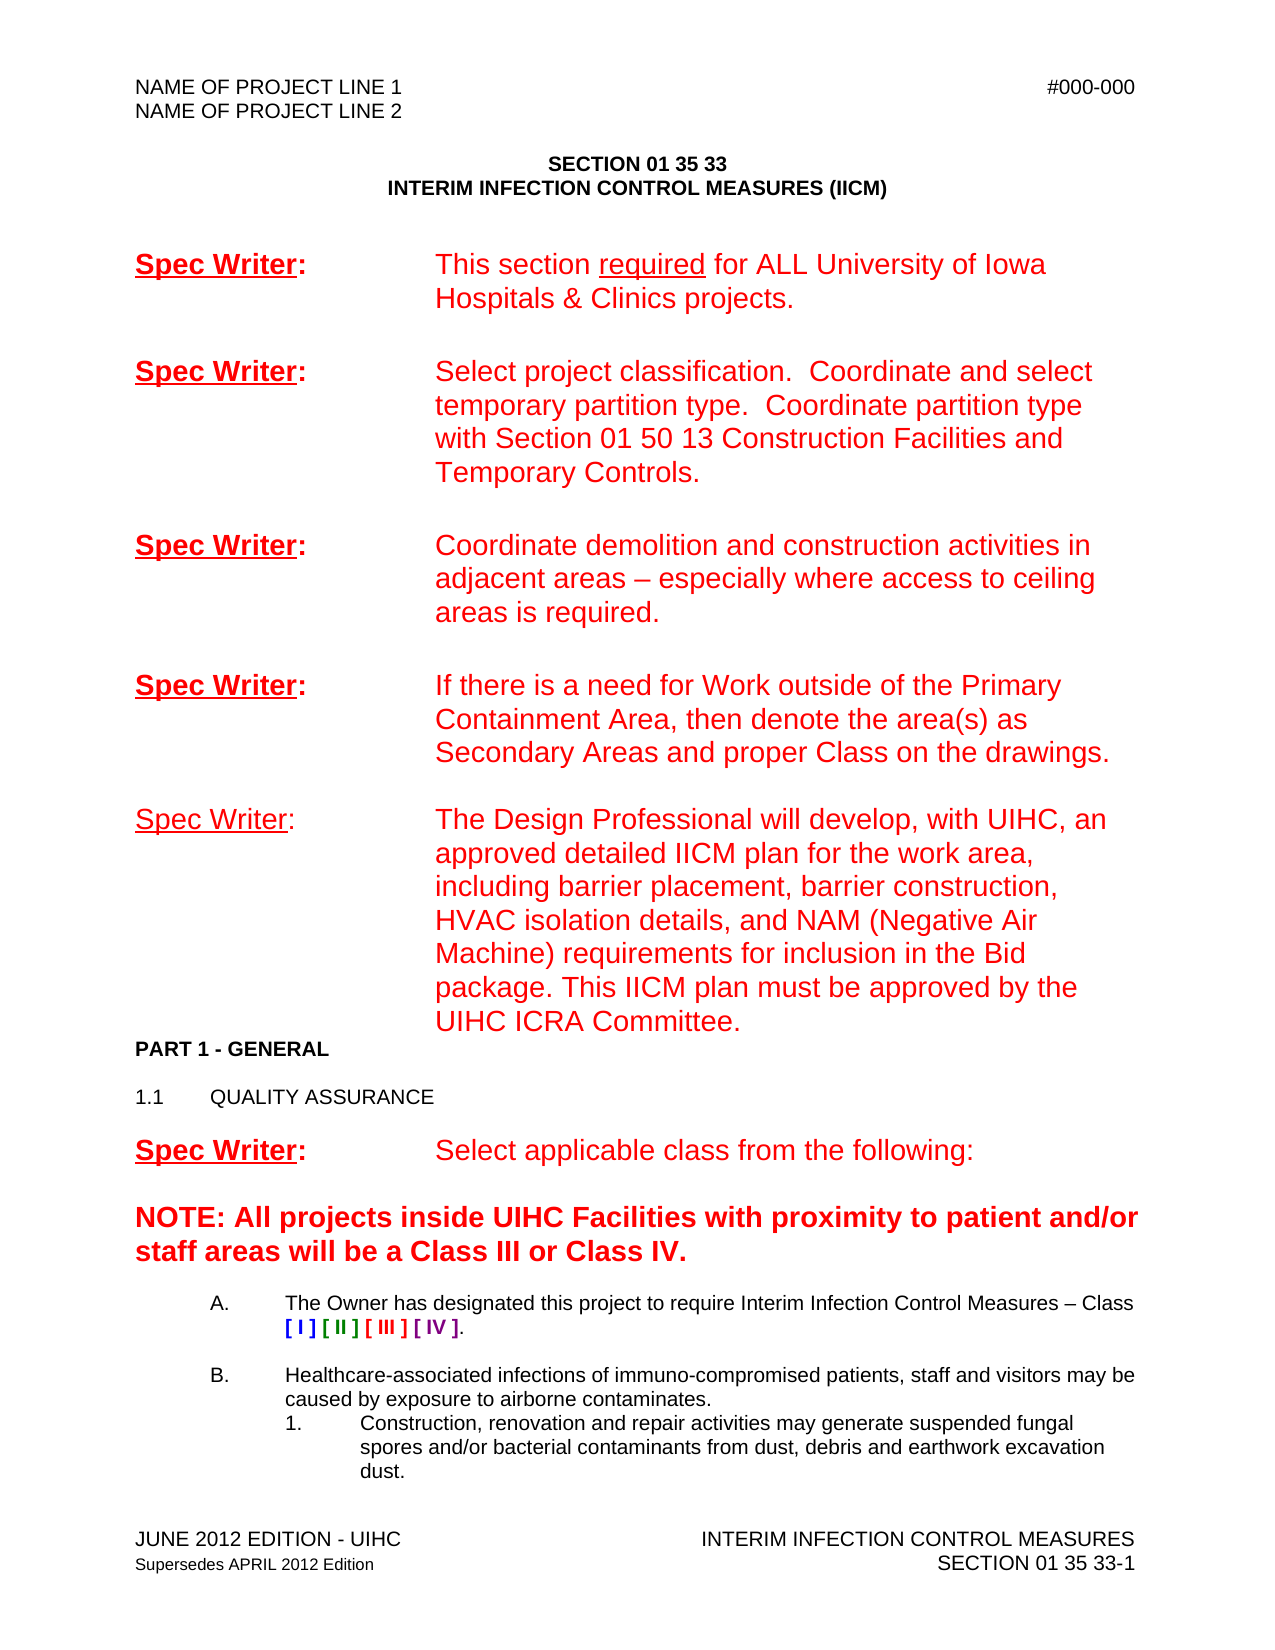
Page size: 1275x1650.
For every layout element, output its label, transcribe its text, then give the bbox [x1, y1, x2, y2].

text Spec Writer: If there is a need for Work outside of the Primary Containment Area, then denote the area(s) as Secondary Areas and proper Class on the drawings. [135, 668, 1140, 769]
text Spec Writer: Coordinate demolition and construction activities in adjacent areas – especially where access to ceiling areas is required. [135, 528, 1140, 628]
text A. The Owner has designated this project to require Interim Infection Control Measures – Class [210, 1291, 1140, 1315]
text SECTION 01 35 33 [135, 151, 1140, 175]
text Spec Writer: Select project classification. Coordinate and select temporary partition type. Coordinate partition type with Section 01 50 13 Construction Facilities and Temporary Controls. [135, 354, 1140, 488]
text 1.1 QUALITY ASSURANCE [135, 1085, 1140, 1109]
text Spec Writer: This section required for of Iowa Hospitals & Clinics projects. [135, 247, 1140, 314]
text INTERIM INFECTION CONTROL MEASURES (IICM) [135, 175, 1140, 199]
text B. Healthcare-associated infections of immuno-compromised patients, staff and visitors may be caused by exposure to airborne contaminates. [210, 1363, 1140, 1411]
text [ I ] [ II ] [ III ] [ IV ]. [210, 1315, 1140, 1339]
text Spec Writer: The Design Professional will develop, with UIHC, an approved detailed IICM plan for the work area, including barrier placement, barrier construction, HVAC isolation details, and NAM (Negative Air Machine) requirements for inclusion in the Bid package. This IICM plan must be approved by the UIHC ICRA Committee. [135, 802, 1140, 1037]
text Spec Writer: Select applicable class from the following: [135, 1133, 1140, 1166]
text 1. Construction, renovation and repair activities may generate suspended fungal spores and/or bacterial contaminants from dust, debris and earthwork excavation dust. [135, 1411, 1140, 1483]
text NOTE: All projects inside UIHC Facilities with proximity to patient and/or staff areas will be a Class III or Class IV. [135, 1200, 1140, 1267]
text PART 1 - GENERAL [135, 1037, 1140, 1061]
